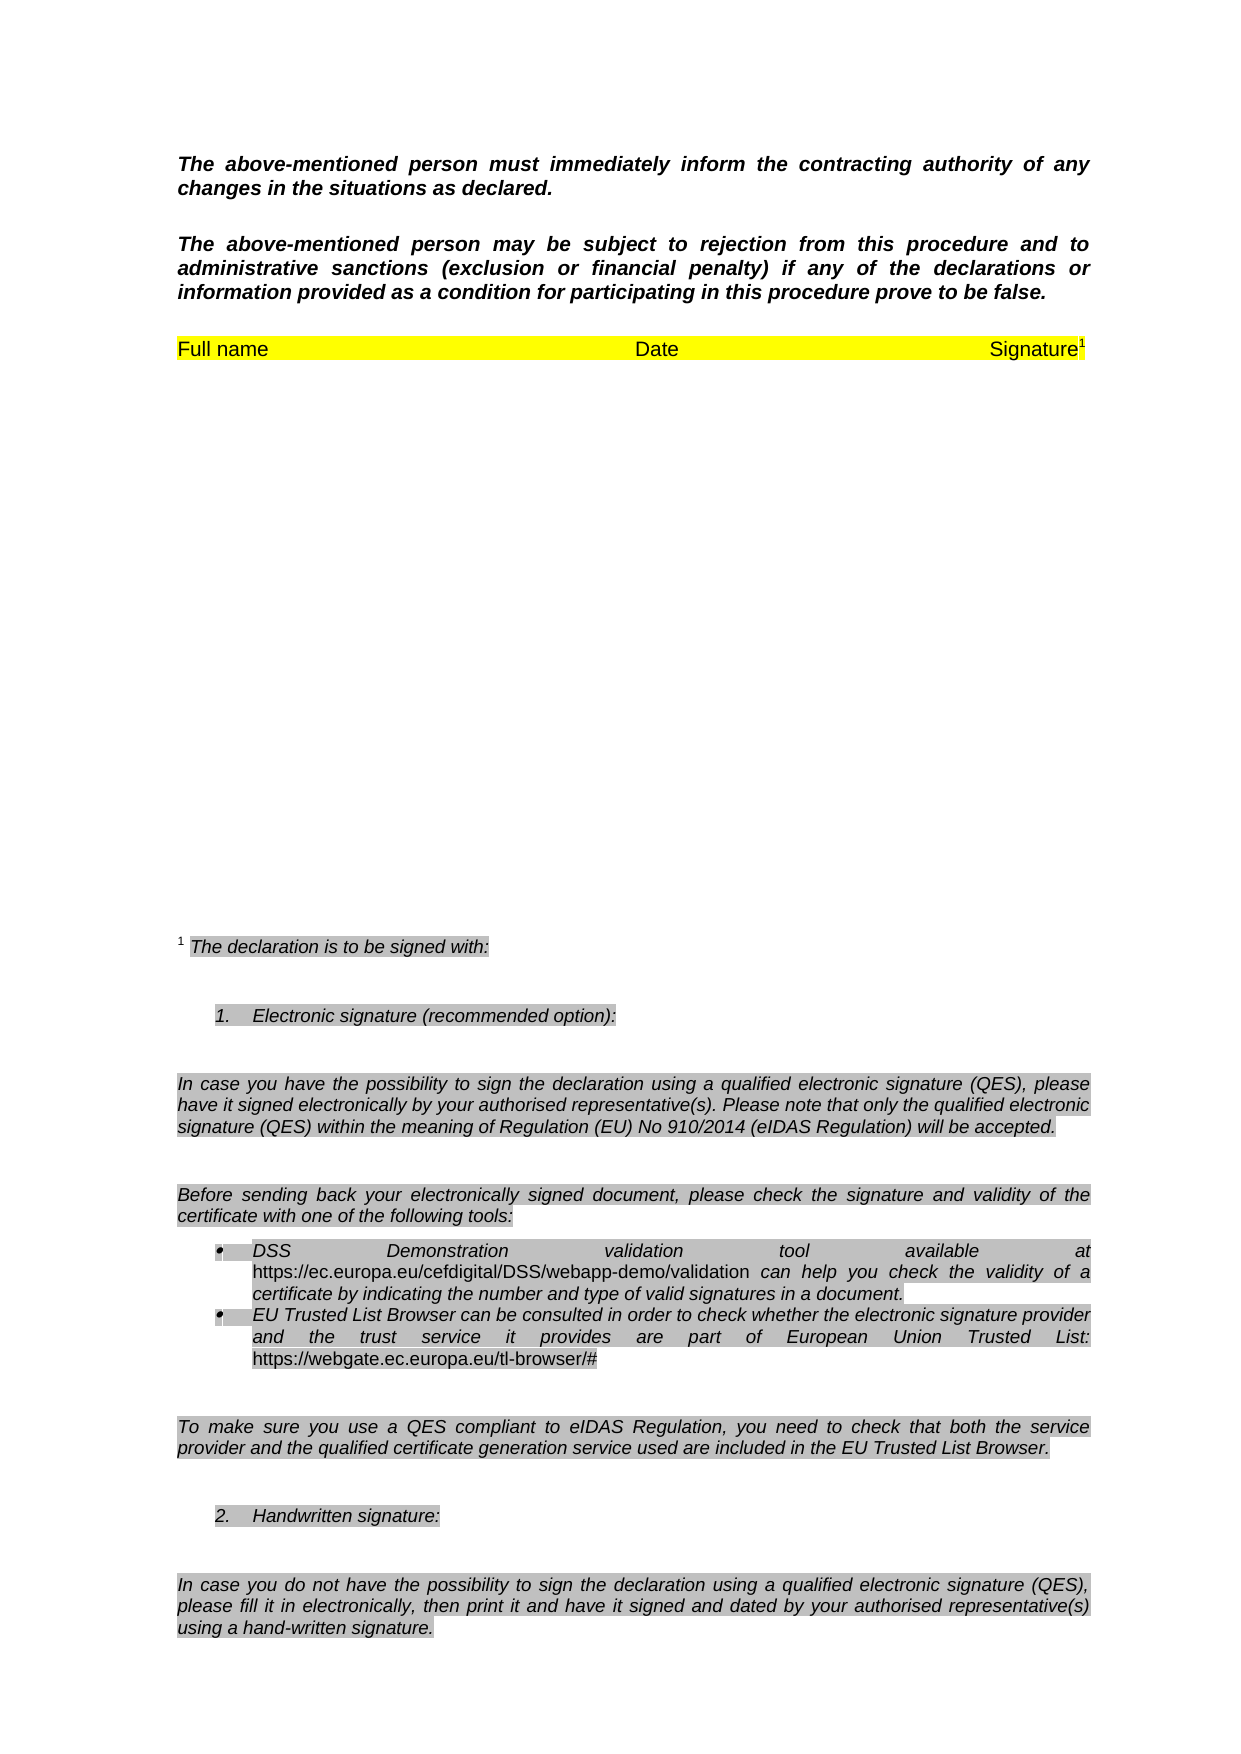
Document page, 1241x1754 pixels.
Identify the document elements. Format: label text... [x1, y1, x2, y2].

text The above-mentioned person may be subject to rejection from this procedure and to administrative sanctions (exclusion or financial penalty) if any of the declarations or information provided as a condition for participating in this procedure prove to be false. [177, 232, 1092, 304]
text The above-mentioned person must immediately inform the contracting authority of any changes in the situations as declared. [177, 152, 1092, 200]
